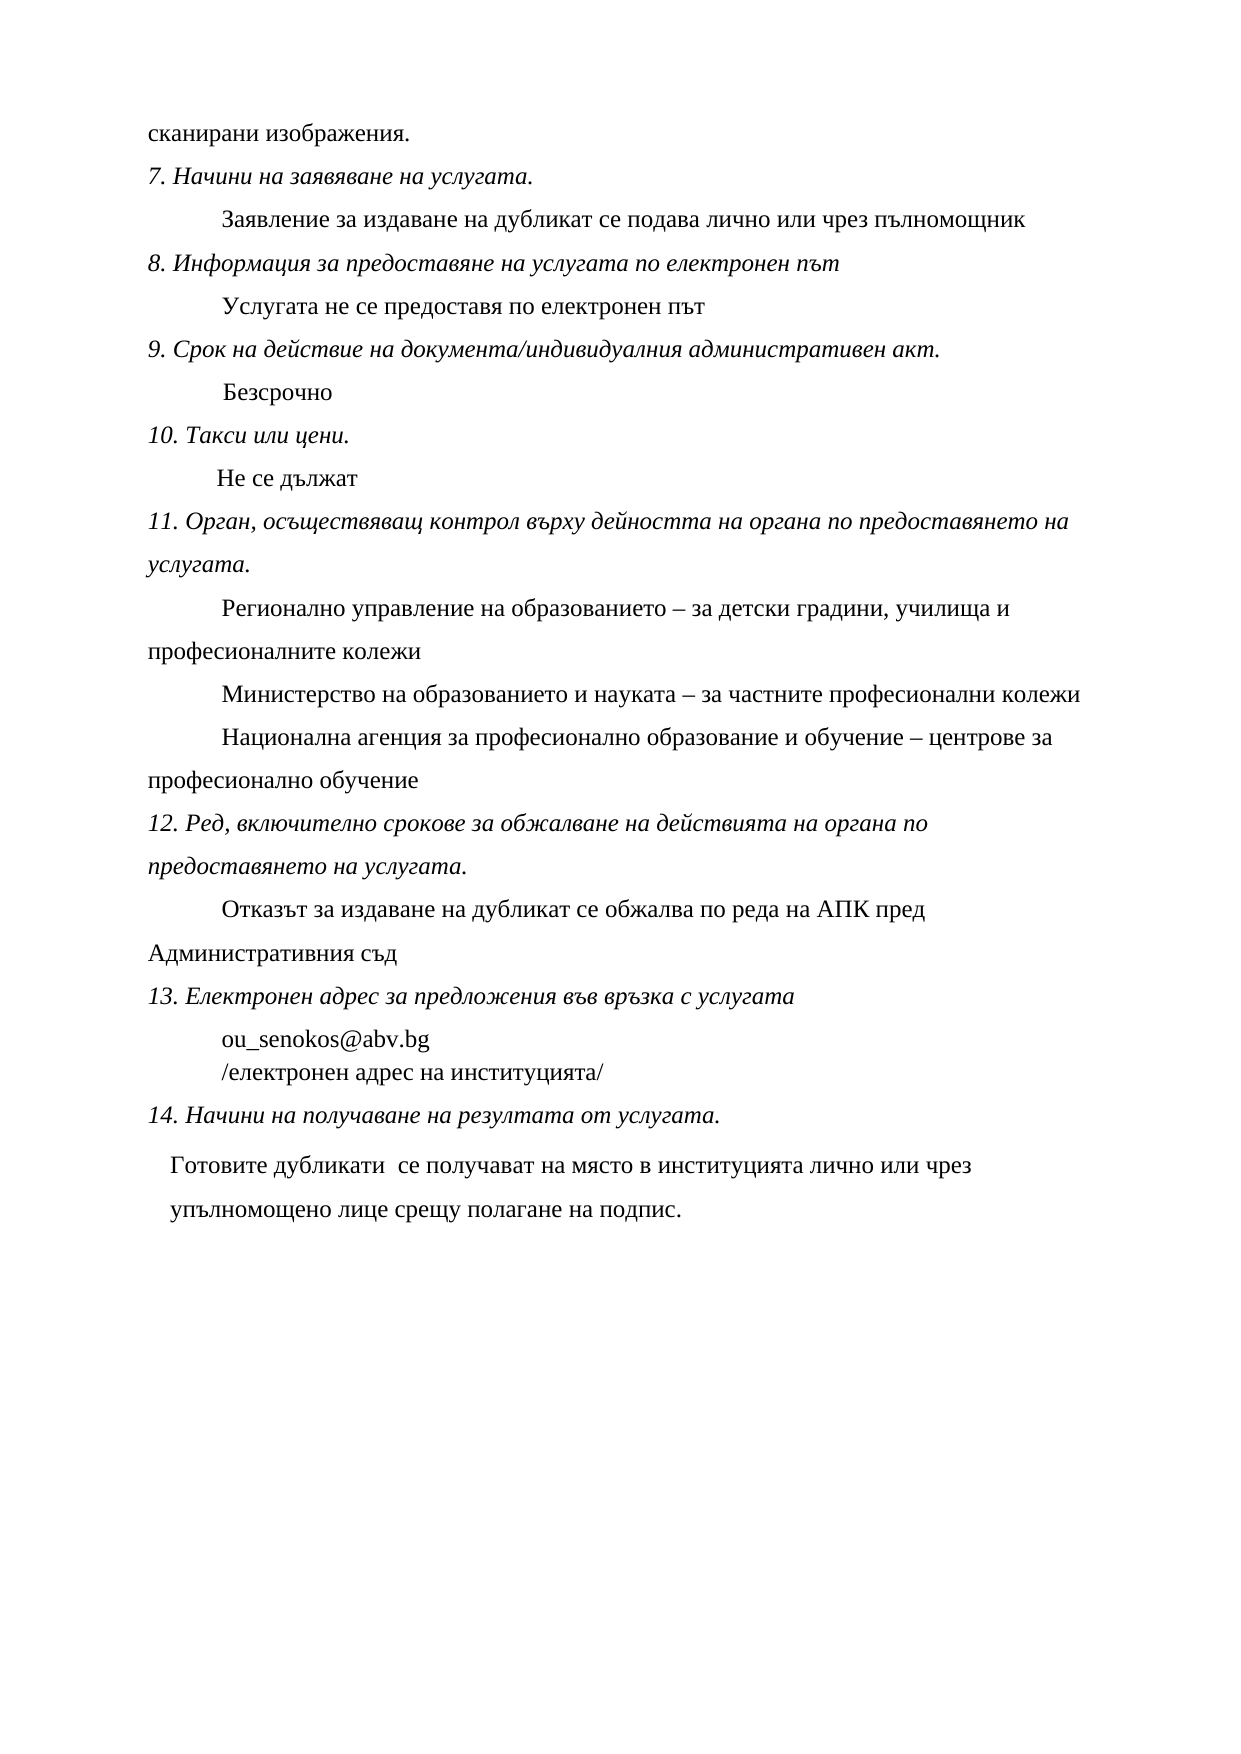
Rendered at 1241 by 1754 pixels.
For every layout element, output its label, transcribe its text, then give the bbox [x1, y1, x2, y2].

text Министерство на образованието и науката – за частните професионални колежи [148, 679, 1093, 708]
text 11. Орган, осъществяващ контрол върху дейността на органа по предоставянето на услугата. [148, 506, 1093, 578]
text 7. Начини на заявяване на услугата. [148, 161, 1093, 190]
text Национална агенция за професионално образование и обучение – центрове за професионално обучение 12. Ред, включително срокове за обжалване на действията на органа по предоставянето на услугата. [148, 722, 1093, 880]
text 9. Срок на действие на документа/индивидуалния административен акт. Безсрочно 10. Такси или цени. Не се дължат [148, 334, 1093, 492]
text /електронен адрес на институцията/ 14. Начини на получаване на резултата от услугата. [148, 1057, 1093, 1129]
text 13. Електронен адрес за предложения във връзка с услугата [148, 981, 1093, 1009]
text Готовите дубликати се получават на място в институцията лично или чрез упълномощено лице срещу полагане на подпис. [170, 1151, 1093, 1222]
text Заявление за издаване на дубликат се подава лично или чрез пълномощник [148, 204, 1093, 233]
text Отказът за издаване на дубликат се обжалва по реда на АПК пред Административния съд [148, 894, 1093, 966]
text 8. Информация за предоставяне на услугата по електронен път [148, 248, 1093, 276]
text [148, 118, 1093, 147]
text оu_senokos@abv.bg [148, 1024, 1093, 1053]
text Услугата не се предоставя по електронен път [221, 291, 1093, 319]
text Регионално управление на образованието – за детски градини, училища и професионалните колежи [148, 593, 1093, 664]
